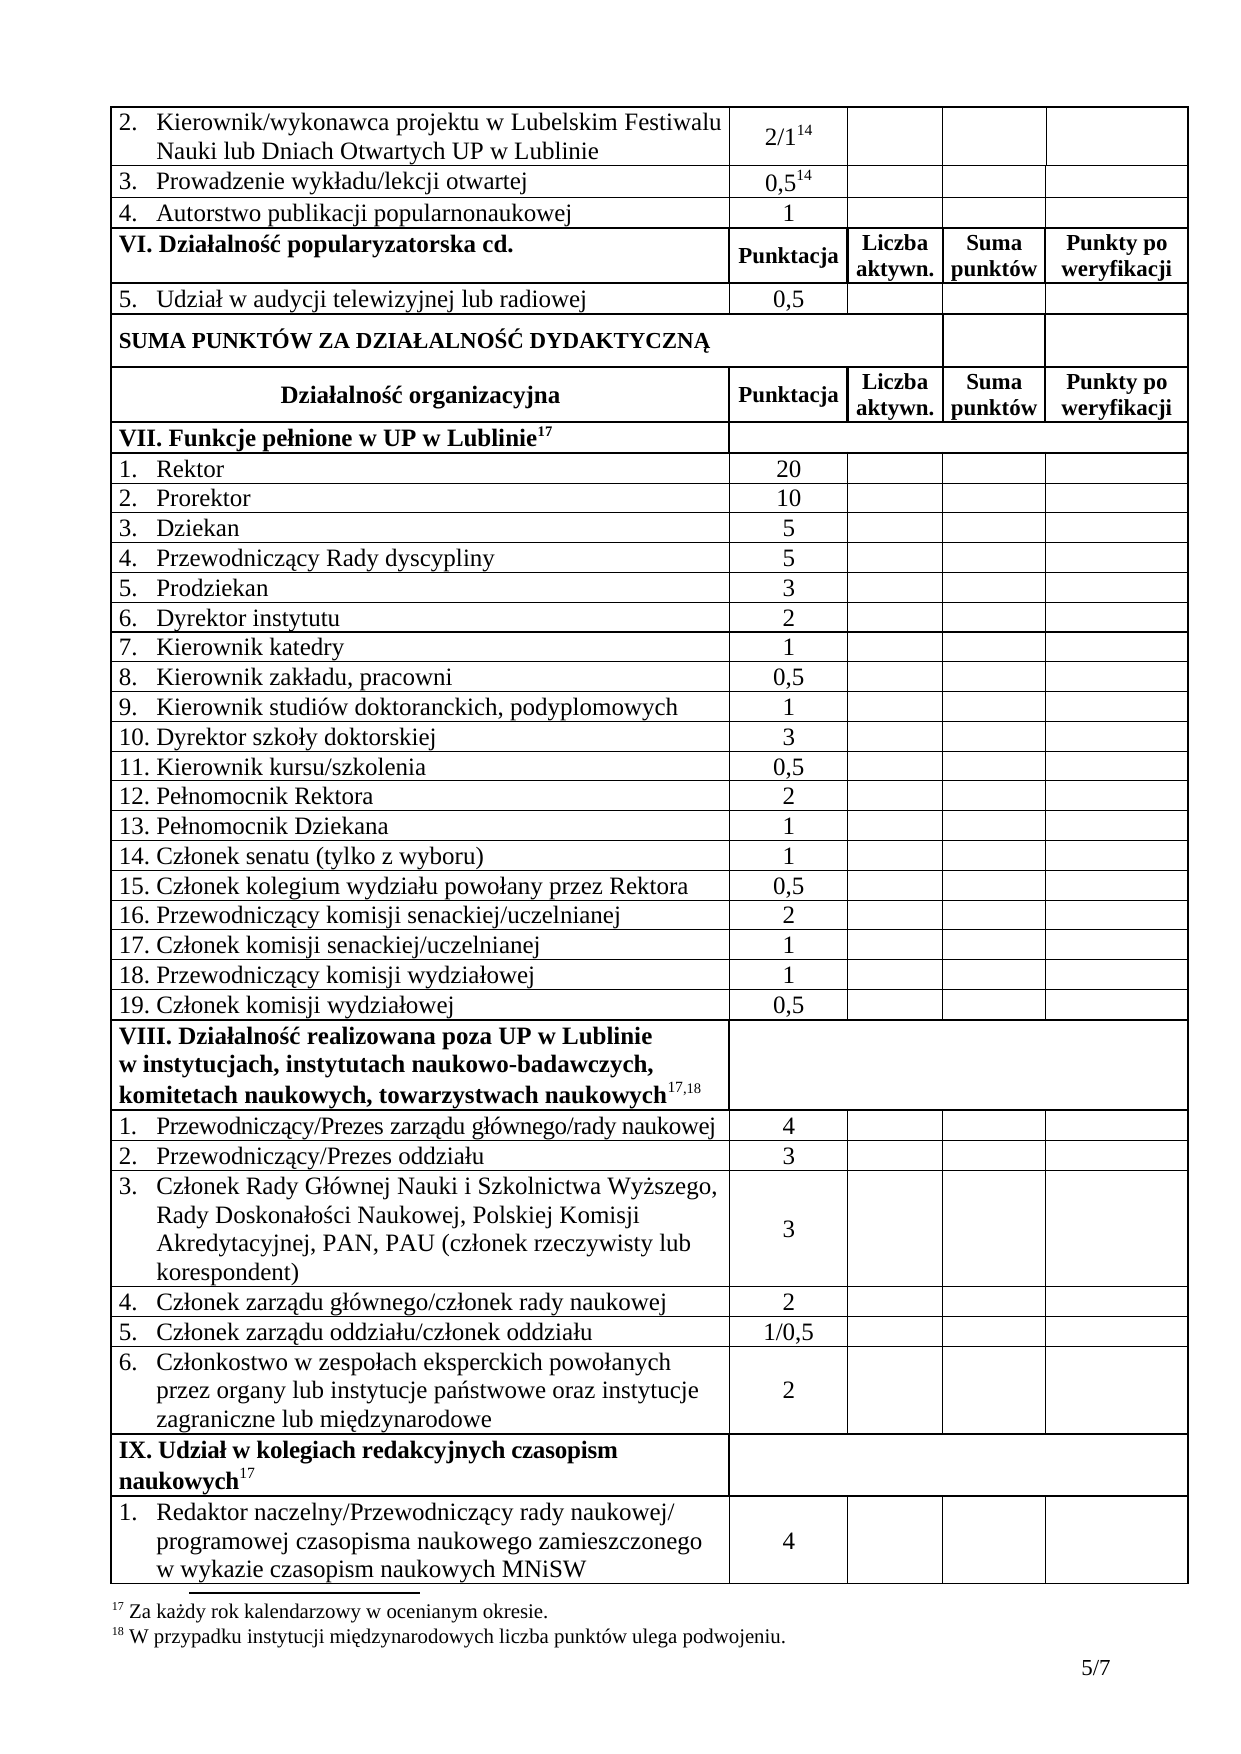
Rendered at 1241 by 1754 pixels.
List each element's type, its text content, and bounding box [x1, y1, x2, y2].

table_cell [1046, 454, 1187, 482]
table_cell [848, 871, 942, 899]
table_cell [848, 573, 942, 602]
table_cell [943, 513, 1045, 542]
table_cell [848, 454, 942, 482]
table_cell [943, 960, 1045, 989]
table_cell [848, 633, 942, 661]
table_cell Przewodniczący komisji senackiej/uczelnianej [112, 901, 729, 929]
table_cell [943, 901, 1045, 929]
table_cell [943, 1141, 1045, 1170]
table_cell 1 [730, 960, 847, 989]
table_cell Prorektor [112, 484, 729, 512]
table_cell Kierownik/wykonawca projektu w Lubelskim Festiwalu Nauki lub Dniach Otwartych UP w Lublinie [112, 108, 729, 165]
table_cell [1046, 722, 1187, 751]
table_cell Suma punktów [944, 229, 1044, 282]
table_cell Suma punktów [944, 368, 1044, 421]
table_cell VIII. Działalność realizowana poza UP w Lublinie w instytucjach, instytutach naukowo-badawczych, komitetach naukowych, towarzystwach naukowych17, [112, 1021, 728, 1109]
table_cell 2 [730, 1287, 847, 1316]
table_cell [1046, 901, 1187, 929]
table_cell [1046, 573, 1187, 602]
table_cell Członek zarządu głównego/członek rady naukowej [112, 1287, 729, 1316]
table_cell Liczba aktywn. [849, 368, 942, 421]
table_cell SUMA PUNKTÓW ZA DZIAŁALNOŚĆ DYDAKTYCZNĄ [112, 315, 942, 366]
table_cell Rektor [112, 454, 729, 482]
table_cell [848, 108, 942, 165]
table_cell [730, 423, 1187, 452]
table_cell [1046, 871, 1187, 899]
table_cell 0,5 [730, 662, 847, 691]
table_cell [943, 1111, 1045, 1140]
table_cell [943, 930, 1045, 959]
table_cell [848, 484, 942, 512]
table_cell 5 [730, 543, 847, 572]
table_cell [848, 781, 942, 810]
table_cell [943, 603, 1045, 631]
table_cell [848, 166, 942, 197]
table_cell [1046, 1287, 1187, 1316]
table_cell [1046, 166, 1187, 197]
table_cell [730, 1435, 1187, 1495]
table_cell [848, 603, 942, 631]
table_cell [1046, 1171, 1187, 1286]
table_cell 1 [730, 692, 847, 721]
table_cell 10 [730, 484, 847, 512]
table_cell [943, 722, 1045, 751]
table_cell [943, 990, 1045, 1019]
table_cell [848, 513, 942, 542]
table_cell Członek komisji wydziałowej [112, 990, 729, 1019]
table_cell [943, 1347, 1045, 1433]
table_cell [848, 960, 942, 989]
table_cell [1046, 752, 1187, 780]
table_cell [848, 692, 942, 721]
table_cell 2 [730, 603, 847, 631]
table_cell 4 [730, 1111, 847, 1140]
table_cell VI. Działalność popularyzatorska cd. [112, 229, 728, 282]
table_cell [1046, 781, 1187, 810]
table_cell 3 [730, 1141, 847, 1170]
table_cell [943, 841, 1045, 870]
table_cell [1046, 930, 1187, 959]
table_cell [848, 811, 942, 840]
table_cell [848, 1111, 942, 1140]
table_cell 3 [730, 573, 847, 602]
table_cell [943, 198, 1045, 227]
table_cell Kierownik studiów doktoranckich, podyplomowych [112, 692, 729, 721]
table_cell [848, 722, 942, 751]
table_cell [848, 543, 942, 572]
table_cell Członek Rady Głównej Nauki i Szkolnictwa Wyższego, Rady Doskonałości Naukowej, Polskiej Komisji Akredytacyjnej, PAN, PAU (członek rzeczywisty lub korespondent) [112, 1171, 729, 1286]
table_cell [943, 543, 1045, 572]
table_cell [848, 752, 942, 780]
table_cell [943, 108, 1046, 165]
table_cell 3 [730, 1171, 847, 1286]
table_cell 1/0,5 [730, 1317, 847, 1346]
table_cell [1046, 662, 1187, 691]
table_cell [1046, 960, 1187, 989]
table_cell [848, 1171, 942, 1286]
table_cell [943, 1497, 1045, 1583]
table_cell [943, 662, 1045, 691]
table_cell 5 [730, 513, 847, 542]
table_cell [848, 1141, 942, 1170]
table_cell 2 [730, 781, 847, 810]
table_cell [848, 930, 942, 959]
table_cell [943, 484, 1045, 512]
table_cell Prodziekan [112, 573, 729, 602]
table_cell [943, 811, 1045, 840]
table_cell 1 [730, 198, 847, 227]
table_cell [1046, 811, 1187, 840]
table_cell IX. Udział w kolegiach redakcyjnych czasopism naukowych17 [112, 1435, 728, 1495]
table_cell [1046, 692, 1187, 721]
table_cell [1046, 1141, 1187, 1170]
table_cell Punktacja [730, 368, 846, 421]
table_cell [848, 841, 942, 870]
table_cell 3 [730, 722, 847, 751]
table_cell 4 [730, 1497, 847, 1583]
table_cell [848, 198, 942, 227]
table_cell Członek kolegium wydziału powołany przez Rektora [112, 871, 729, 899]
table_cell VII. Funkcje pełnione w UP w Lublinie [112, 423, 728, 452]
table_cell [1046, 543, 1187, 572]
table_cell [943, 1287, 1045, 1316]
table_cell [943, 781, 1045, 810]
table_cell [1047, 108, 1187, 165]
table_cell Dziekan [112, 513, 729, 542]
table_cell [1046, 1317, 1187, 1346]
table_cell 0,5 [730, 990, 847, 1019]
table_cell [943, 1171, 1045, 1286]
table_cell [943, 1317, 1045, 1346]
table_cell [848, 1347, 942, 1433]
table_cell Przewodniczący/Prezes oddziału [112, 1141, 729, 1170]
table_cell [943, 692, 1045, 721]
table_cell Dyrektor szkoły doktorskiej [112, 722, 729, 751]
table_cell 1 [730, 841, 847, 870]
table_cell 0,514 [730, 166, 847, 197]
table_cell Prowadzenie wykładu/lekcji otwartej [112, 166, 729, 197]
table_cell 2 [730, 1347, 847, 1433]
table_cell [1046, 990, 1187, 1019]
table_cell [1046, 284, 1187, 312]
table_cell [943, 633, 1045, 661]
table_cell [848, 284, 942, 312]
table_cell Punktacja [730, 229, 846, 282]
table_cell Udział w audycji telewizyjnej lub radiowej [112, 284, 729, 312]
table_cell [943, 573, 1045, 602]
table_cell Przewodniczący komisji wydziałowej [112, 960, 729, 989]
table_cell [943, 284, 1045, 312]
table_cell [1046, 633, 1187, 661]
table_cell [943, 871, 1045, 899]
table_cell [1046, 603, 1187, 631]
table_cell Redaktor naczelny/Przewodniczący rady naukowej/ programowej czasopisma naukowego zamieszczonego w wykazie czasopism naukowych MNiSW [112, 1497, 729, 1583]
table_cell Dyrektor instytutu [112, 603, 729, 631]
table_cell Członek zarządu oddziału/członek oddziału [112, 1317, 729, 1346]
table_cell [1046, 1111, 1187, 1140]
table_cell Przewodniczący/Prezes zarządu głównego/rady naukowej [112, 1111, 729, 1140]
table_cell Punkty po weryfikacji [1046, 229, 1187, 282]
table_cell Działalność organizacyjna [112, 368, 728, 421]
table_cell 1 [730, 811, 847, 840]
table_cell [848, 1497, 942, 1583]
table_cell 0,5 [730, 752, 847, 780]
table_cell Liczba aktywn. [849, 229, 942, 282]
table_cell Pełnomocnik Rektora [112, 781, 729, 810]
table_cell [943, 752, 1045, 780]
table_cell [730, 1021, 1187, 1109]
table_cell Kierownik zakładu, pracowni [112, 662, 729, 691]
table_cell Punkty po weryfikacji [1046, 368, 1187, 421]
table_cell 0,5 [730, 871, 847, 899]
table_cell Kierownik kursu/szkolenia [112, 752, 729, 780]
table_cell 2/114 [730, 108, 847, 165]
table_cell 1 [730, 930, 847, 959]
table_cell [1046, 513, 1187, 542]
table_cell [848, 1317, 942, 1346]
table_cell [1046, 1347, 1187, 1433]
table_cell Przewodniczący Rady dyscypliny [112, 543, 729, 572]
table_cell [943, 454, 1045, 482]
table_cell 2 [730, 901, 847, 929]
table_cell [943, 166, 1045, 197]
table_cell Członkostwo w zespołach eksperckich powołanych przez organy lub instytucje państwowe oraz instytucje zagraniczne lub międzynarodowe [112, 1347, 729, 1433]
table_cell Członek senatu (tylko z wyboru) [112, 841, 729, 870]
table_cell [1046, 315, 1187, 366]
table_cell Autorstwo publikacji popularnonaukowej [112, 198, 729, 227]
table_cell 20 [730, 454, 847, 482]
table_cell [848, 662, 942, 691]
table_cell Członek komisji senackiej/uczelnianej [112, 930, 729, 959]
table_cell [848, 1287, 942, 1316]
table_cell [848, 990, 942, 1019]
table_cell [1046, 198, 1187, 227]
table_cell [944, 315, 1044, 366]
table_cell [1046, 484, 1187, 512]
table_cell [1046, 1497, 1187, 1583]
table_cell [1046, 841, 1187, 870]
table_cell [848, 901, 942, 929]
table_cell 1 [730, 633, 847, 661]
table_cell 0,5 [730, 284, 847, 312]
table_cell Pełnomocnik Dziekana [112, 811, 729, 840]
table_cell Kierownik katedry [112, 633, 729, 661]
